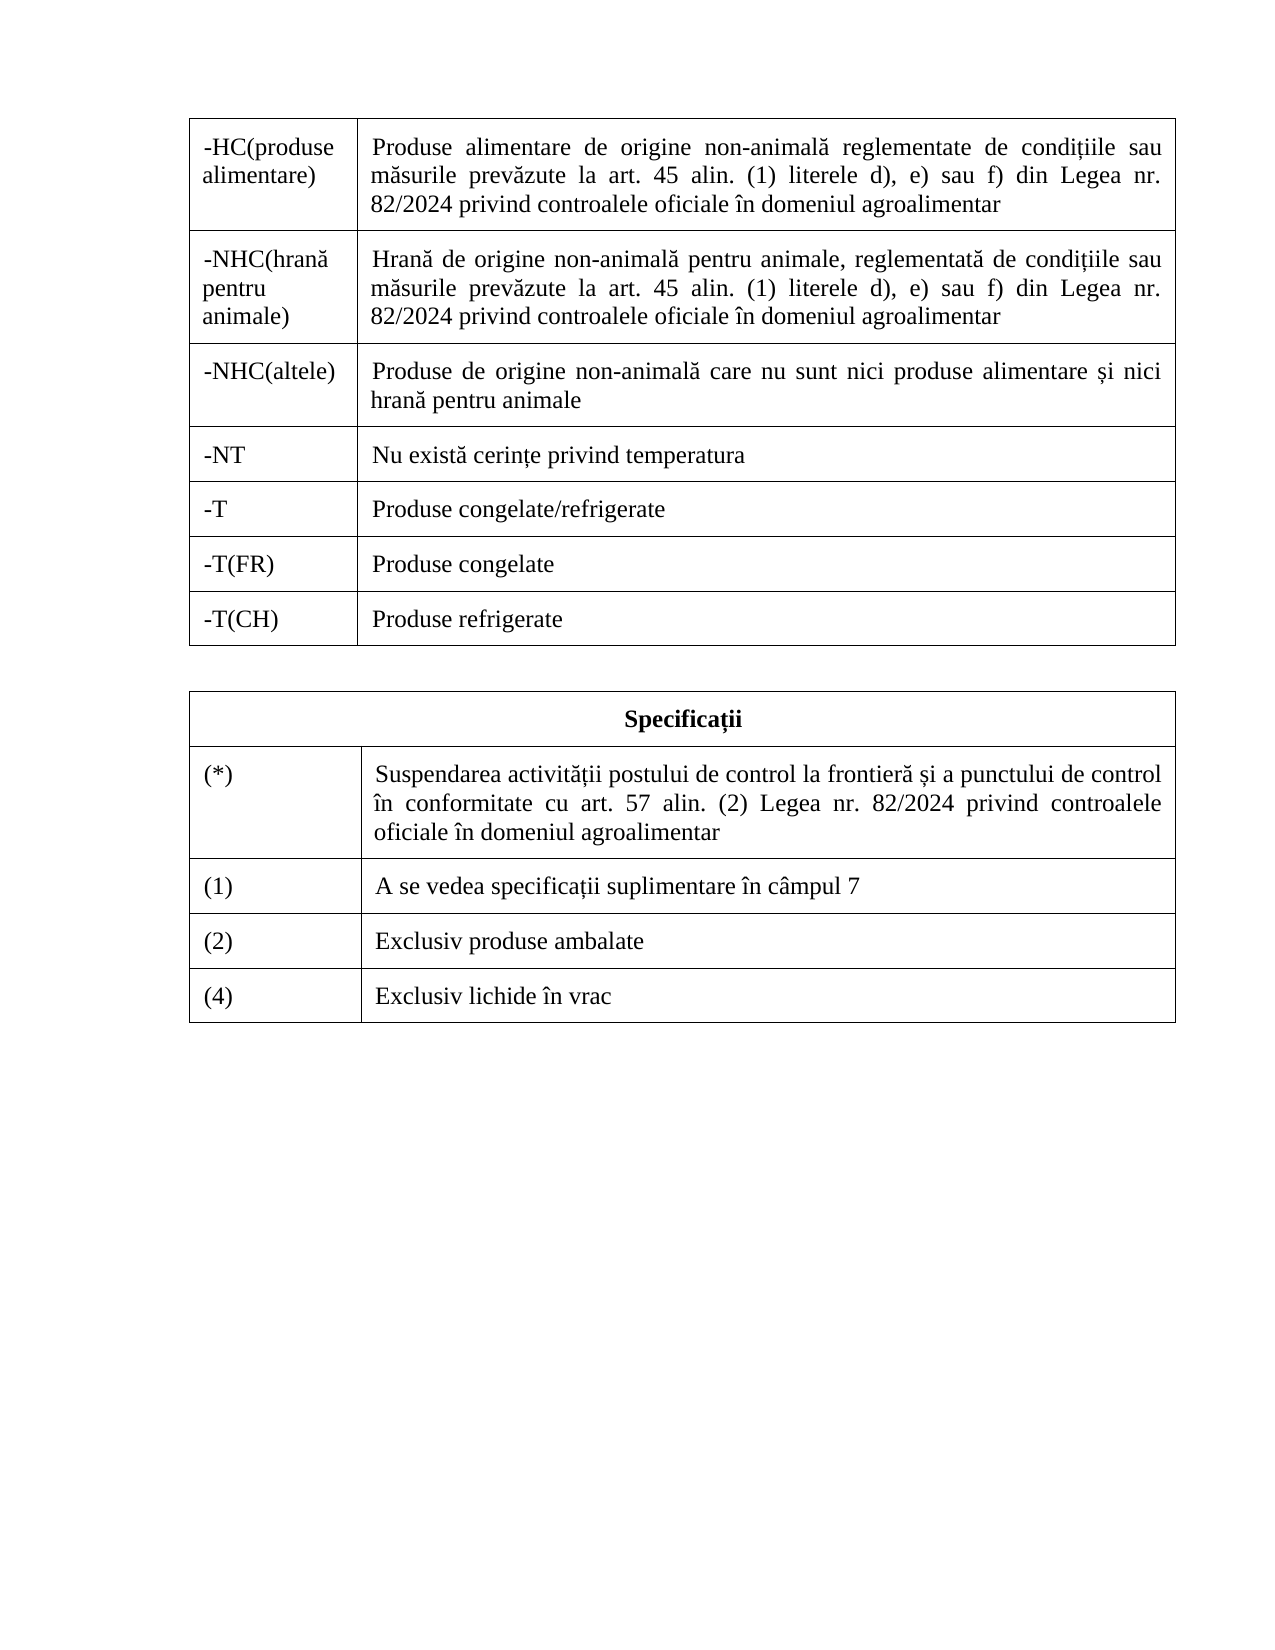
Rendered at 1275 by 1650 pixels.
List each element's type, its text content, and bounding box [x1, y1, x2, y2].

table_cell -T(CH) [190, 592, 357, 645]
table_cell -NT [190, 427, 357, 481]
table_cell Produse de origine non-animală care nu sunt nici produse alimentare și nici hrană pentru animale [358, 344, 1175, 426]
table_cell -T(FR) [190, 537, 357, 591]
table_cell (2) [190, 914, 361, 967]
table_cell -NHC(hrană pentru animale) [190, 231, 357, 343]
table_cell Produse congelate [358, 537, 1175, 591]
table_cell Exclusiv produse ambalate [362, 914, 1175, 967]
table_cell Nu există cerințe privind temperatura [358, 427, 1175, 481]
table_cell Produse congelate/refrigerate [358, 482, 1175, 536]
table_cell -NHC(altele) [190, 344, 357, 426]
table_cell Suspendarea activității postului de control la frontieră și a punctului de control în conformitate cu art. 57 alin. (2) Legea nr. 82/2024 privind controalele oficiale în domeniul agroalimentar [362, 747, 1175, 858]
table_cell Produse alimentare de origine non-animală reglementate de condițiile sau măsurile prevăzute la art. 45 alin. (1) literele d), e) sau f) din Legea nr. 82/2024 privind controalele oficiale în domeniul agroalimentar [358, 119, 1175, 230]
table_cell (1) [190, 859, 361, 913]
table_cell Produse refrigerate [358, 592, 1175, 645]
table_cell -T [190, 482, 357, 536]
table_cell Hrană de origine non-animală pentru animale, reglementată de condițiile sau măsurile prevăzute la art. 45 alin. (1) literele d), e) sau f) din Legea nr. 82/2024 privind controalele oficiale în domeniul agroalimentar [358, 231, 1175, 343]
table_cell (*) [190, 747, 361, 858]
table_cell A se vedea specificații suplimentare în câmpul 7 [362, 859, 1175, 913]
table_cell Exclusiv lichide în vrac [362, 969, 1175, 1022]
table_header Specificații [190, 692, 1175, 746]
table_cell -HC(produse alimentare) [190, 119, 357, 230]
table_cell (4) [190, 969, 361, 1022]
